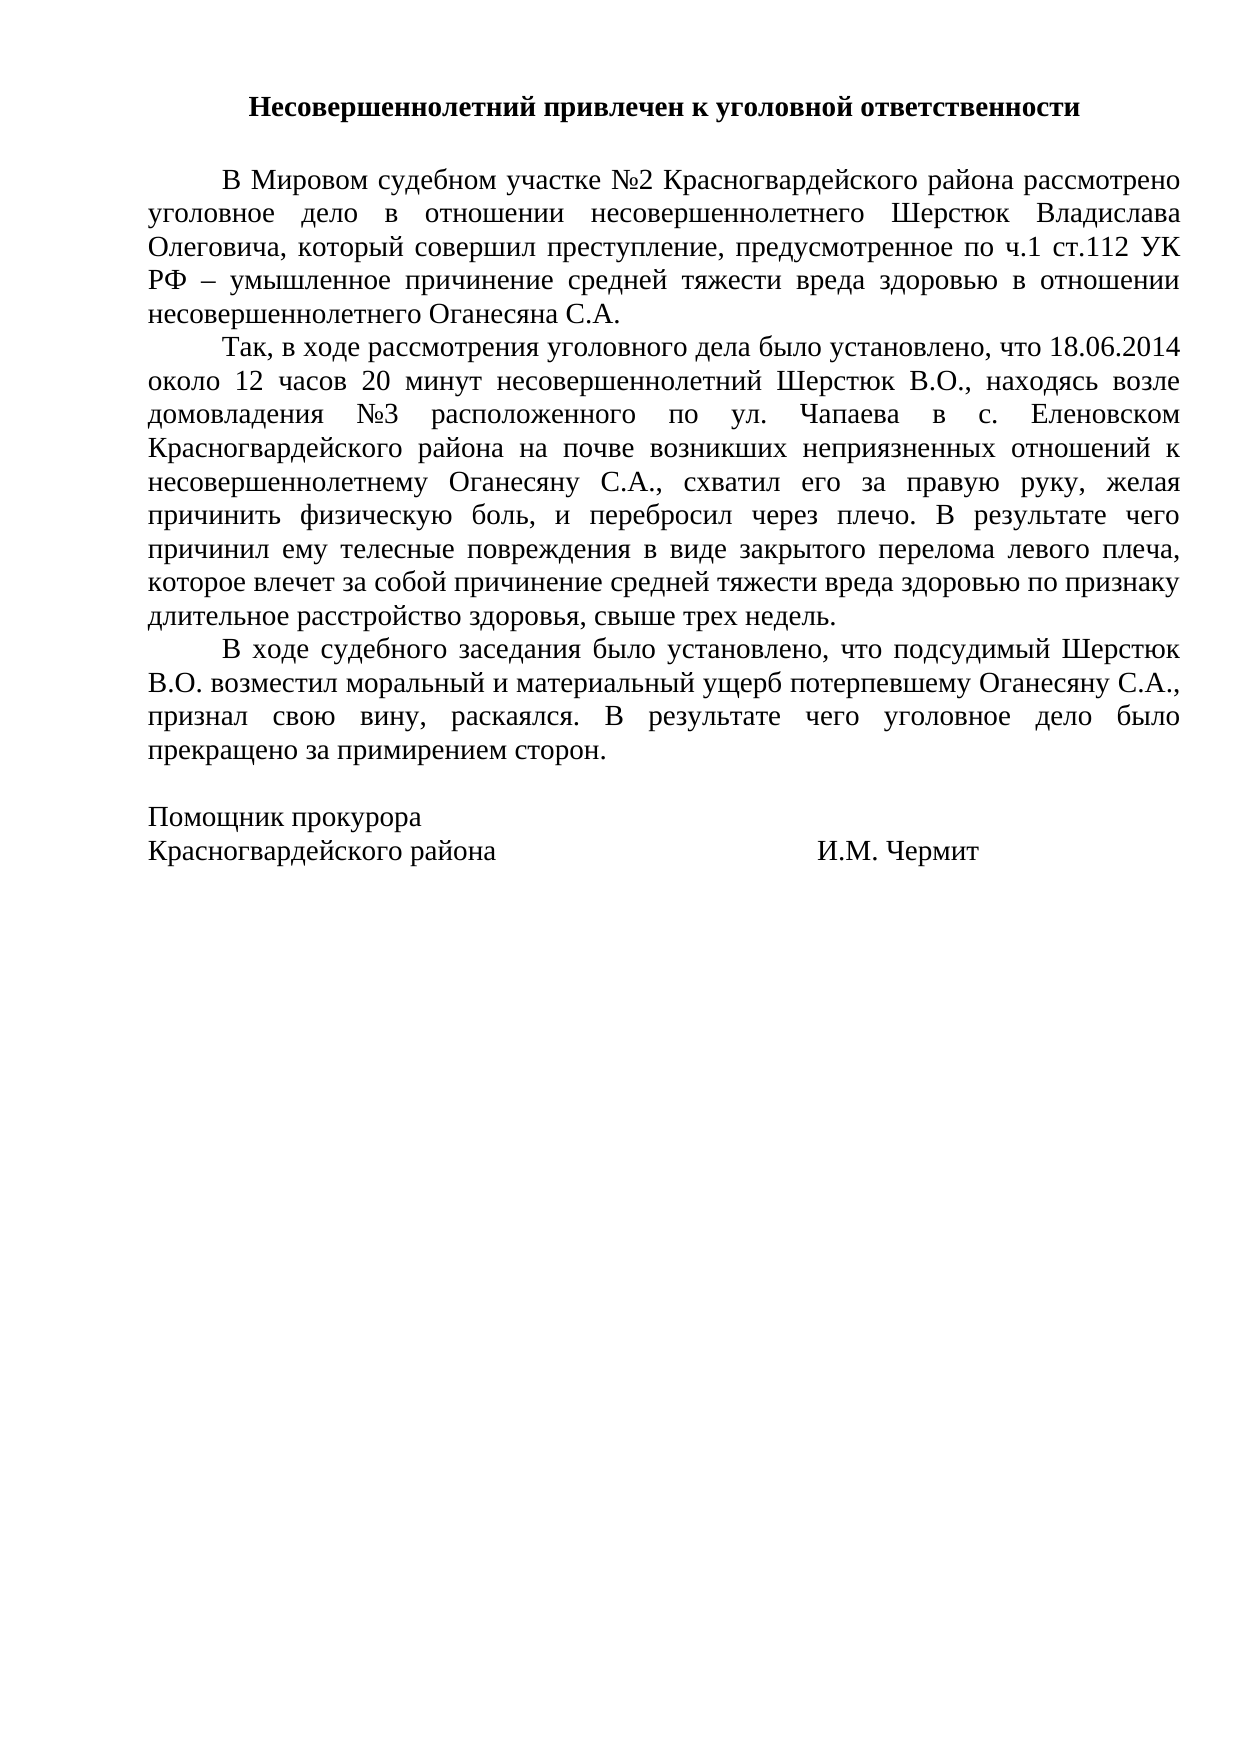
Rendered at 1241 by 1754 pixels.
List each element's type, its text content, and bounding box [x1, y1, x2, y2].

text Красногвардейского района И.М. Чермит [148, 833, 1181, 866]
text Помощник прокурора [148, 799, 1181, 833]
text В ходе судебного заседания было установлено, что подсудимый Шерстюк В.О. возместил моральный и материальный ущерб потерпевшему Оганесяну С.А., признал свою вину, раскаялся. В результате чего уголовное дело было прекращено за примирением сторон. [148, 631, 1181, 766]
subtitle Несовершеннолетний привлечен к уголовной ответственности [148, 89, 1181, 122]
text В Мировом судебном участке №2 Красногвардейского района рассмотрено уголовное дело в отношении несовершеннолетнего Шерстюк Владислава Олеговича, который совершил преступление, предусмотренное по ч.1 ст.112 УК РФ – умышленное причинение средней тяжести вреда здоровью в отношении несовершеннолетнего Оганесяна С.А. [148, 162, 1181, 329]
text Так, в ходе рассмотрения уголовного дела было установлено, что 18.06.2014 около 12 часов 20 минут несовершеннолетний Шерстюк В.О., находясь возле домовладения №3 расположенного по ул. Чапаева в с. Еленовском Красногвардейского района на почве возникших неприязненных отношений к несовершеннолетнему Оганесяну С.А., схватил его за правую руку, желая причинить физическую боль, и перебросил через плечо. В результате чего причинил ему телесные повреждения в виде закрытого перелома левого плеча, которое влечет за собой причинение средней тяжести вреда здоровью по признаку длительное расстройство здоровья, свыше трех недель. [148, 329, 1181, 631]
